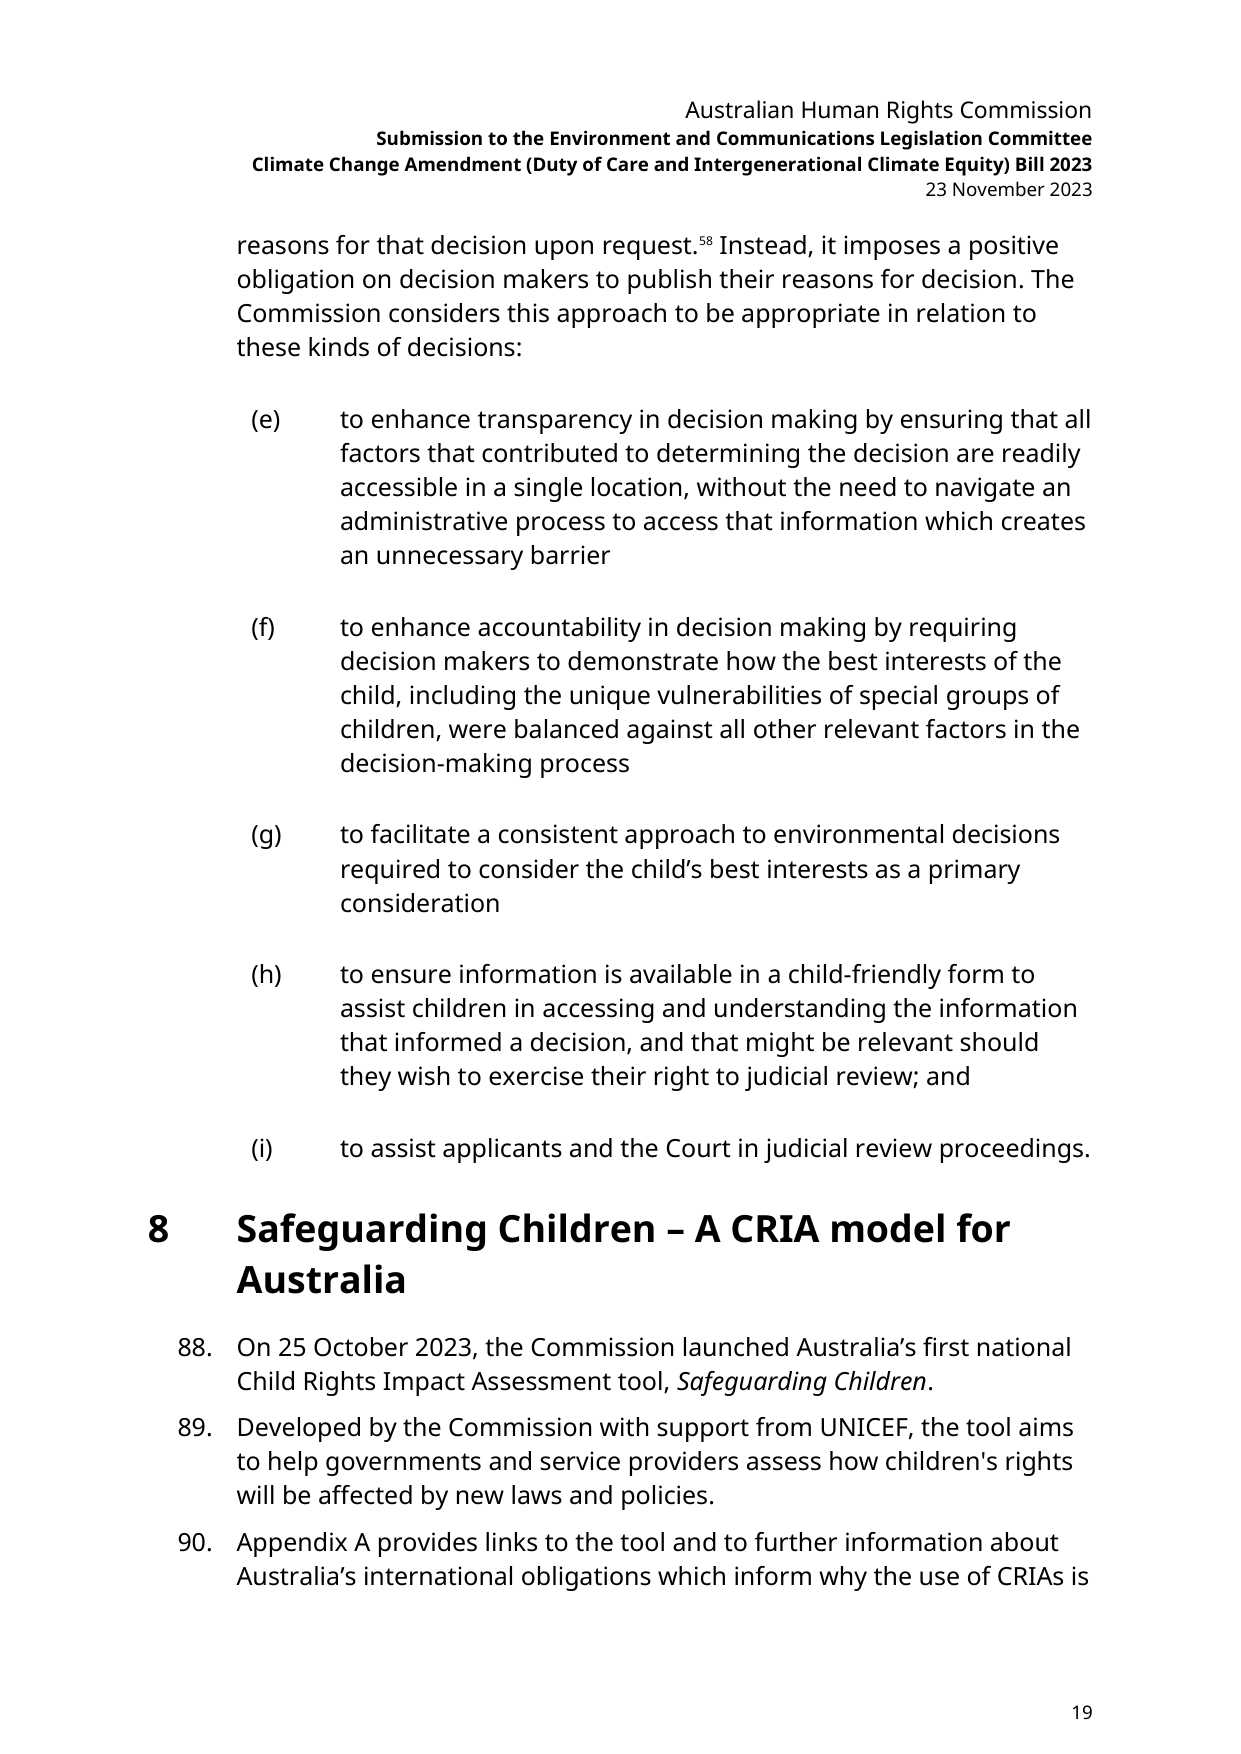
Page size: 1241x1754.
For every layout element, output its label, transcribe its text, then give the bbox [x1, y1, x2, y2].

list On 25 October 2023, the Commission launched Australia’s first national Child Rights Impact Assessment tool, Safeguarding Children. [177, 1329, 1092, 1397]
subtitle to enhance accountability in decision making by requiring decision makers to demonstrate how the best interests of the child, including the unique vulnerabilities of special groups of children, were balanced against all other relevant factors in the decision-making process [251, 609, 1092, 780]
subtitle to facilitate a consistent approach to environmental decisions required to consider the child’s best interests as a primary consideration [251, 817, 1092, 919]
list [177, 1524, 1092, 1593]
list Developed by the Commission with support from UNICEF, the tool aims to help governments and service providers assess how children's rights will be affected by new laws and policies. [177, 1410, 1092, 1512]
subtitle to ensure information is available in a child-friendly form to assist children in accessing and understanding the information that informed a decision, and that might be relevant should they wish to exercise their right to judicial review; and [251, 957, 1092, 1093]
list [177, 228, 1092, 364]
subtitle to enhance transparency in decision making by ensuring that all factors that contributed to determining the decision are readily accessible in a single location, without the need to navigate an administrative process to access that information which creates an unnecessary barrier [251, 402, 1092, 572]
subtitle to assist applicants and the Court in judicial review proceedings. [251, 1131, 1092, 1165]
subtitle Safeguarding Children – A CRIA model for Australia [148, 1202, 1092, 1304]
